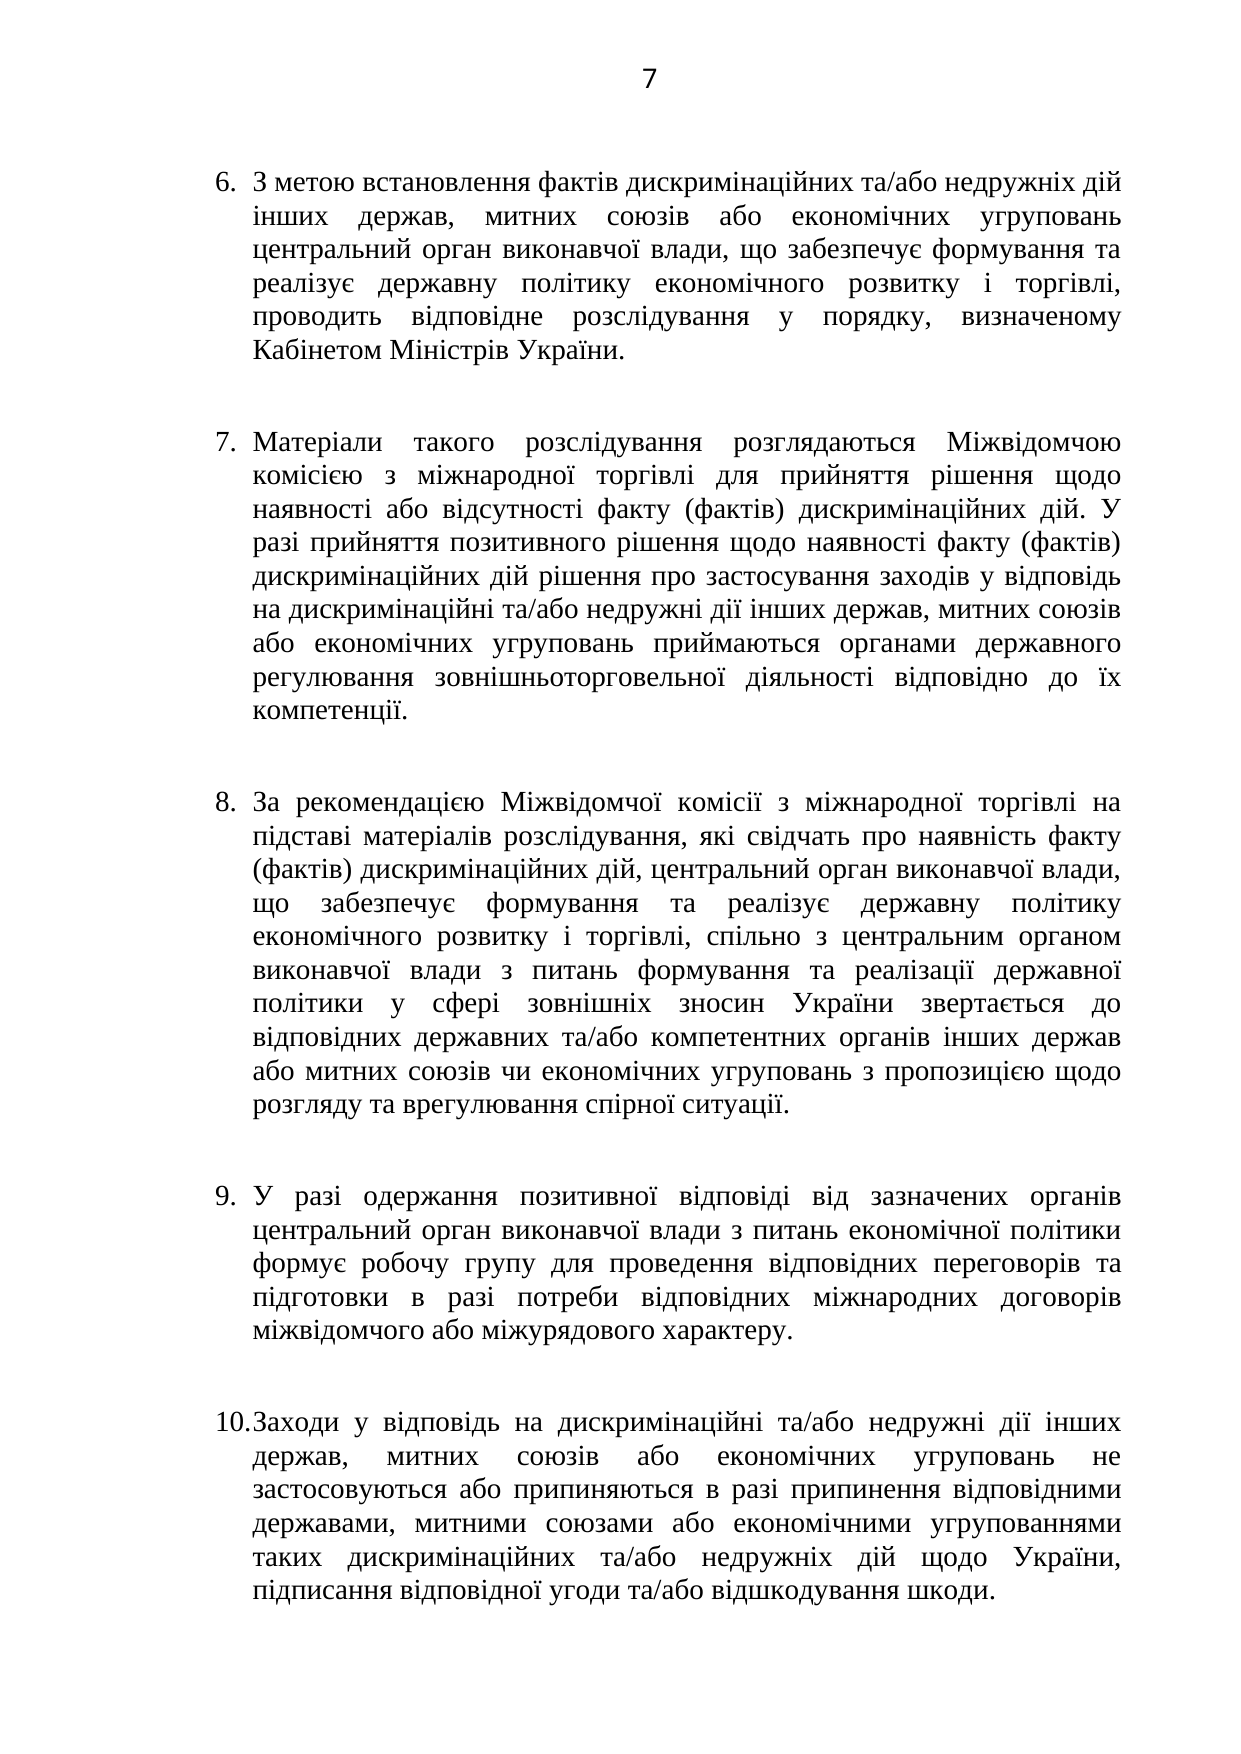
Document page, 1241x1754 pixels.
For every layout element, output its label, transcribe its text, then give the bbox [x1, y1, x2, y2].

list У разі одержання позитивної відповіді від зазначених органів центральний орган виконавчої влади з питань економічної політики формує робочу групу для проведення відповідних переговорів та підготовки в разі потреби відповідних міжнародних договорів міжвідомчого або міжурядового характеру. [215, 1178, 1122, 1346]
list За рекомендацією Міжвідомчої комісії з міжнародної торгівлі на підставі матеріалів розслідування, які свідчать про наявність факту (фактів) дискримінаційних дій, центральний орган виконавчої влади, що забезпечує формування та реалізує державну політику економічного розвитку і торгівлі, спільно з центральним органом виконавчої влади з питань формування та реалізації державної політики у сфері зовнішніх зносин України звертається до відповідних державних та/або компетентних органів інших держав або митних союзів чи економічних угруповань з пропозицією щодо розгляду та врегулювання спірної ситуації. [215, 784, 1122, 1120]
list Матеріали такого розслідування розглядаються Міжвідомчою комісією з міжнародної торгівлі для прийняття рішення щодо наявності або відсутності факту (фактів) дискримінаційних дій. У разі прийняття позитивного рішення щодо наявності факту (фактів) дискримінаційних дій рішення про застосування заходів у відповідь на дискримінаційні та/або недружні дії інших держав, митних союзів або економічних угруповань приймаються органами державного регулювання зовнішньоторговельної діяльності відповідно до їх компетенції. [215, 424, 1122, 726]
list З метою встановлення фактів дискримінаційних та/або недружніх дій інших держав, митних союзів або економічних угруповань центральний орган виконавчої влади, що забезпечує формування та реалізує державну політику економічного розвитку і торгівлі, проводить відповідне розслідування у порядку, визначеному Кабінетом Міністрів України. [215, 164, 1122, 365]
list Заходи у відповідь на дискримінаційні та/або недружні дії інших держав, митних союзів або економічних угруповань не застосовуються або припиняються в разі припинення відповідними державами, митними союзами або економічними угрупованнями таких дискримінаційних та/або недружніх дій щодо України, підписання відповідної угоди та/або відшкодування шкоди. [215, 1404, 1122, 1606]
